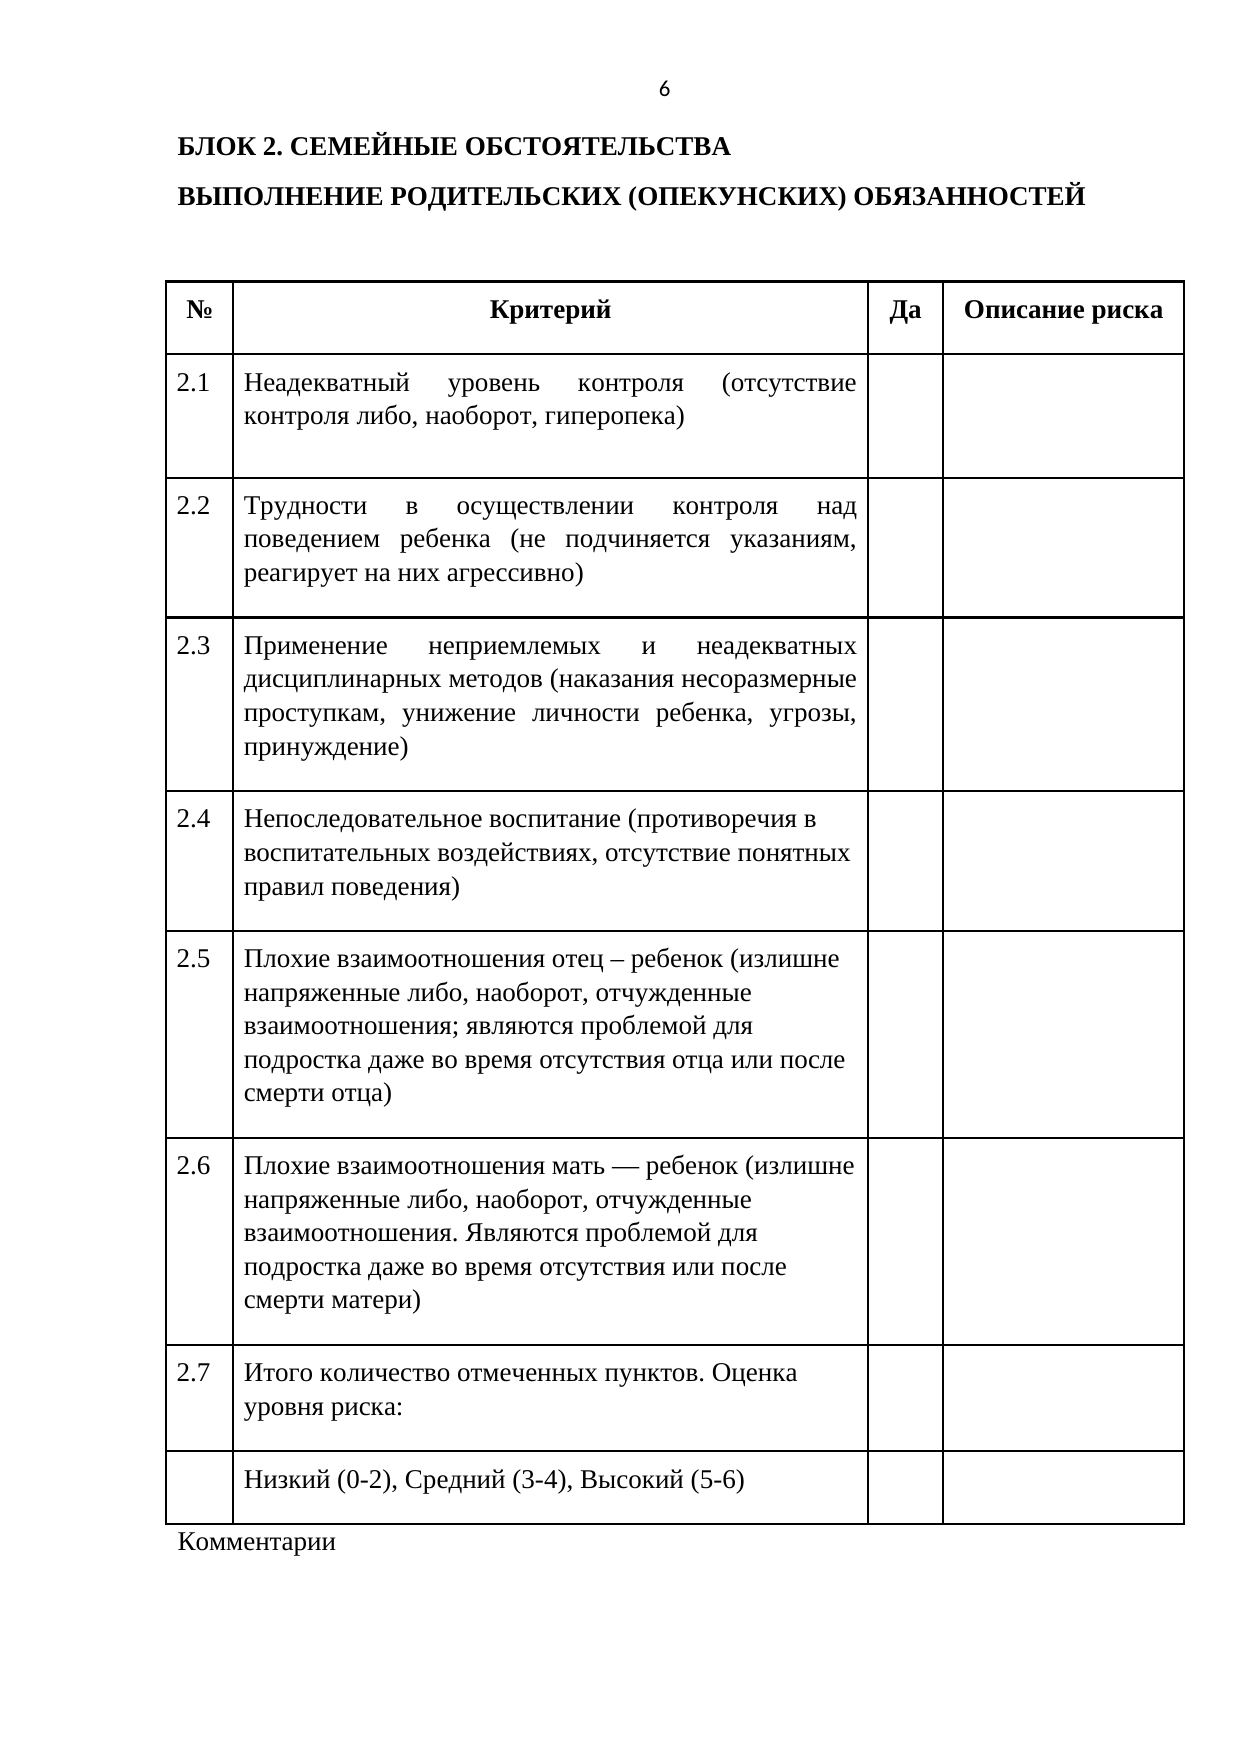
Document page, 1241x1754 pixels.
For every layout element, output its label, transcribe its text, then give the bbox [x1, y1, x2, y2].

table_cell [944, 1139, 1183, 1344]
table_cell [869, 1346, 942, 1450]
table_cell Трудности в осуществлении контроля над поведением ребенка (не подчиняется указаниям, реагирует на них агрессивно) [234, 479, 867, 616]
table_header Да [869, 283, 942, 353]
table_cell Плохие взаимоотношения отец – ребенок (излишне напряженные либо, наоборот, отчужденные взаимоотношения; являются проблемой для подростка даже во время отсутствия отца или после смерти отца) [234, 932, 867, 1137]
table_cell 2.2 [167, 479, 232, 616]
table_cell 2.7 [167, 1346, 232, 1450]
table_cell [869, 1452, 942, 1523]
table_cell [869, 355, 942, 477]
text Комментарии [177, 1525, 1152, 1557]
table_cell 2.6 [167, 1139, 232, 1344]
table_cell Плохие взаимоотношения мать — ребенок (излишне напряженные либо, наоборот, отчужденные взаимоотношения. Являются проблемой для подростка даже во время отсутствия или после смерти матери) [234, 1139, 867, 1344]
table_cell [944, 355, 1183, 477]
table_cell [944, 1346, 1183, 1450]
text БЛОК 2. СЕМЕЙНЫЕ ОБСТОЯТЕЛЬСТВА [177, 130, 1152, 161]
table_cell 2.4 [167, 792, 232, 930]
table_header Описание риска [944, 283, 1183, 353]
table_cell 2.3 [167, 619, 232, 790]
table_cell [944, 932, 1183, 1137]
table_cell [869, 1139, 942, 1344]
table_cell [944, 792, 1183, 930]
table_cell Применение неприемлемых и неадекватных дисциплинарных методов (наказания несоразмерные проступкам, унижение личности ребенка, угрозы, принуждение) [234, 619, 867, 790]
table_cell [167, 1452, 232, 1523]
table_cell Неадекватный уровень контроля (отсутствие контроля либо, наоборот, гиперопека) [234, 355, 867, 477]
table_cell [869, 792, 942, 930]
table_cell [869, 932, 942, 1137]
table_header Критерий [234, 283, 867, 353]
table_cell Низкий (0-2), Средний (3-4), Высокий (5-6) [234, 1452, 867, 1523]
table_cell 2.1 [167, 355, 232, 477]
table_cell [944, 619, 1183, 790]
table_cell [869, 619, 942, 790]
table_header № [167, 283, 232, 353]
text ВЫПОЛНЕНИЕ РОДИТЕЛЬСКИХ (ОПЕКУНСКИХ) ОБЯЗАННОСТЕЙ [177, 180, 1152, 211]
table_cell 2.5 [167, 932, 232, 1137]
table_cell Непоследовательное воспитание (противоречия в воспитательных воздействиях, отсутствие понятных правил поведения) [234, 792, 867, 930]
table_cell [869, 479, 942, 616]
table_cell [944, 479, 1183, 616]
table_cell Итого количество отмеченных пунктов. Оценка уровня риска: [234, 1346, 867, 1450]
table_cell [944, 1452, 1183, 1523]
